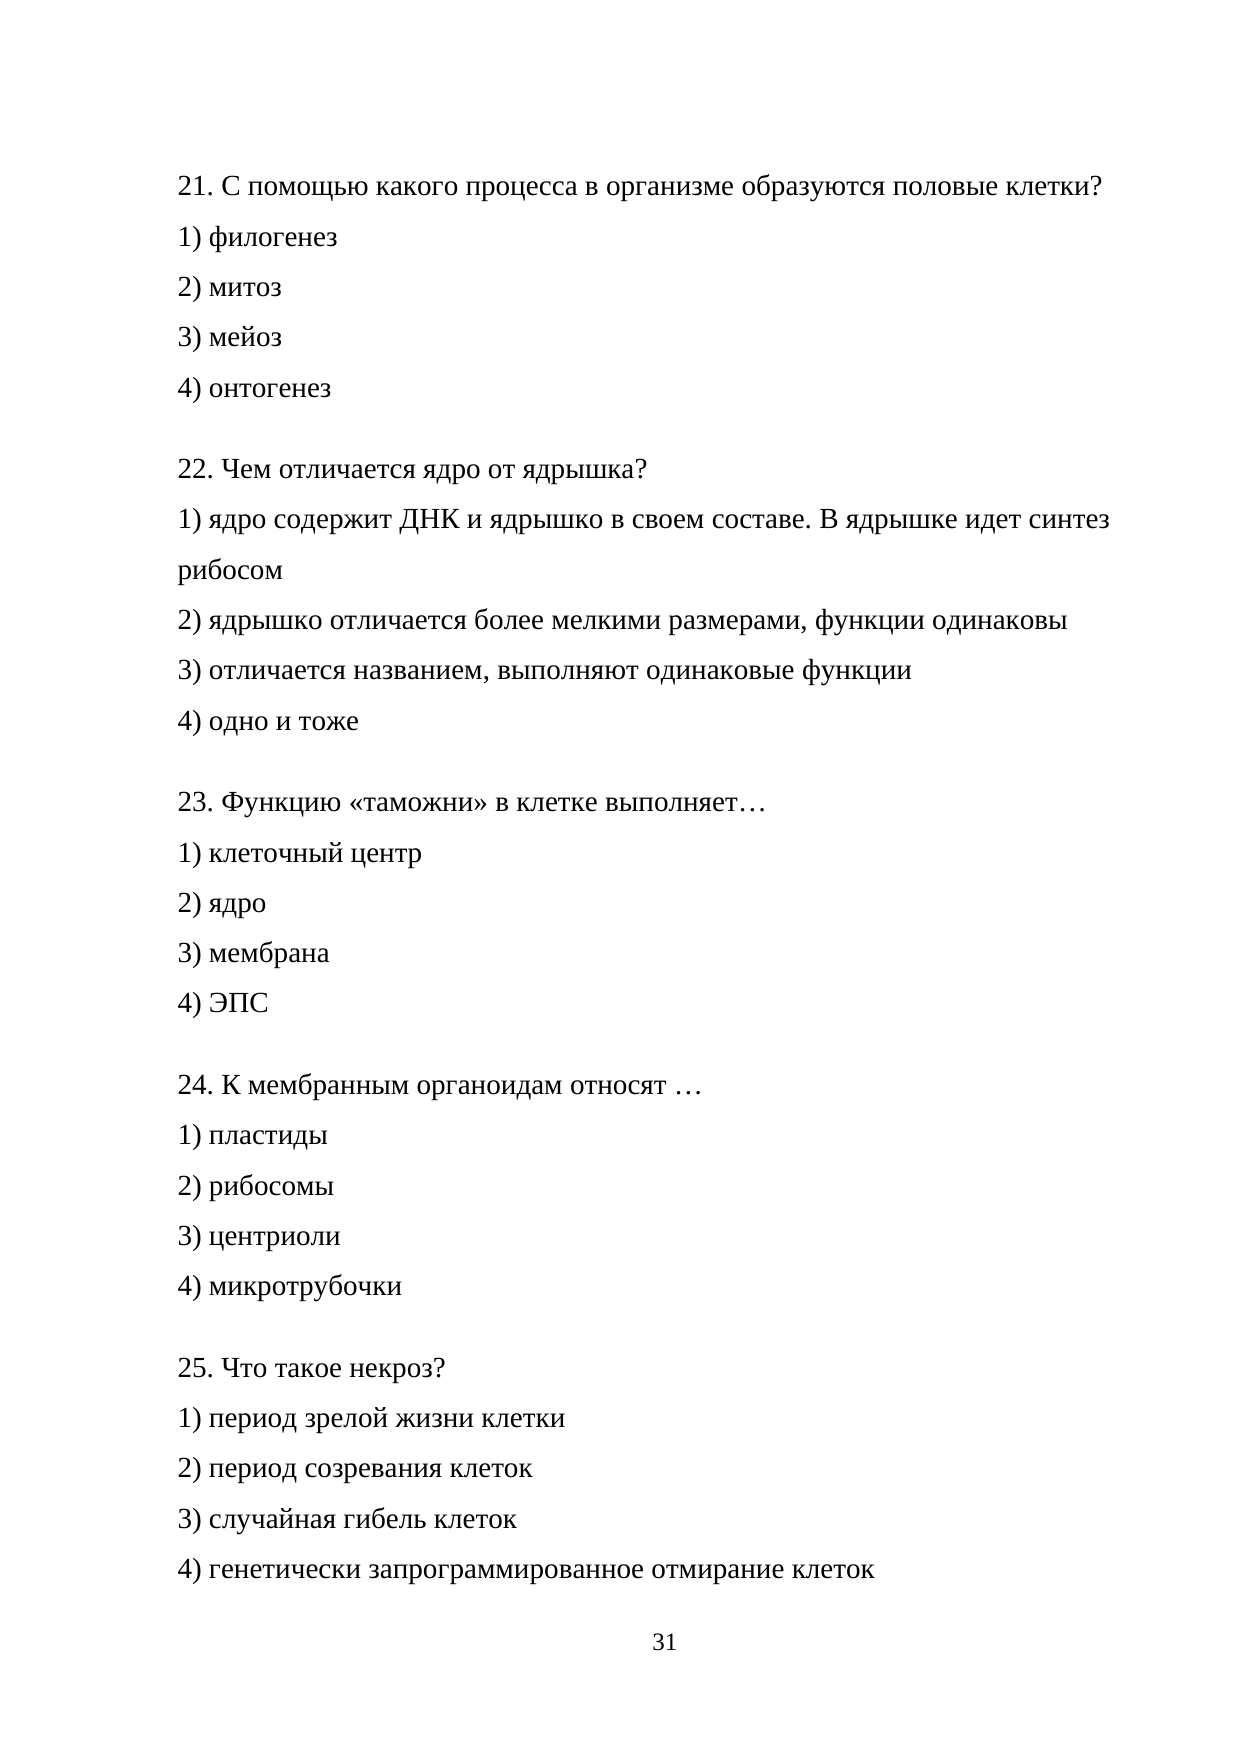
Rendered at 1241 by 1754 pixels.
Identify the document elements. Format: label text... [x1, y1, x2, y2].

text 22. Чем отличается ядро от ядрышка? 1) ядро содержит ДНК и ядрышко в своем составе. В ядрышке идет синтез рибосом 2) ядрышко отличается более мелкими размерами, функции одинаковы 3) отличается названием, выполняют одинаковые функции 4) одно и тоже [177, 451, 1152, 772]
text 23. Функцию «таможни» в клетке выполняет… 1) клеточный центр 2) ядро 3) мембрана 4) ЭПС [177, 784, 1152, 1055]
text 24. К мембранным органоидам относят … 1) пластиды 2) рибосомы 3) центриоли 4) микротрубочки [177, 1067, 1152, 1338]
text 25. Что такое некроз? 1) период зрелой жизни клетки 2) период созревания клеток 3) случайная гибель клеток 4) генетически запрограммированное отмирание клеток [177, 1350, 1152, 1621]
text 21. С помощью какого процесса в организме образуются половые клетки? 1) филогенез 2) митоз 3) мейоз 4) онтогенез [177, 168, 1152, 439]
